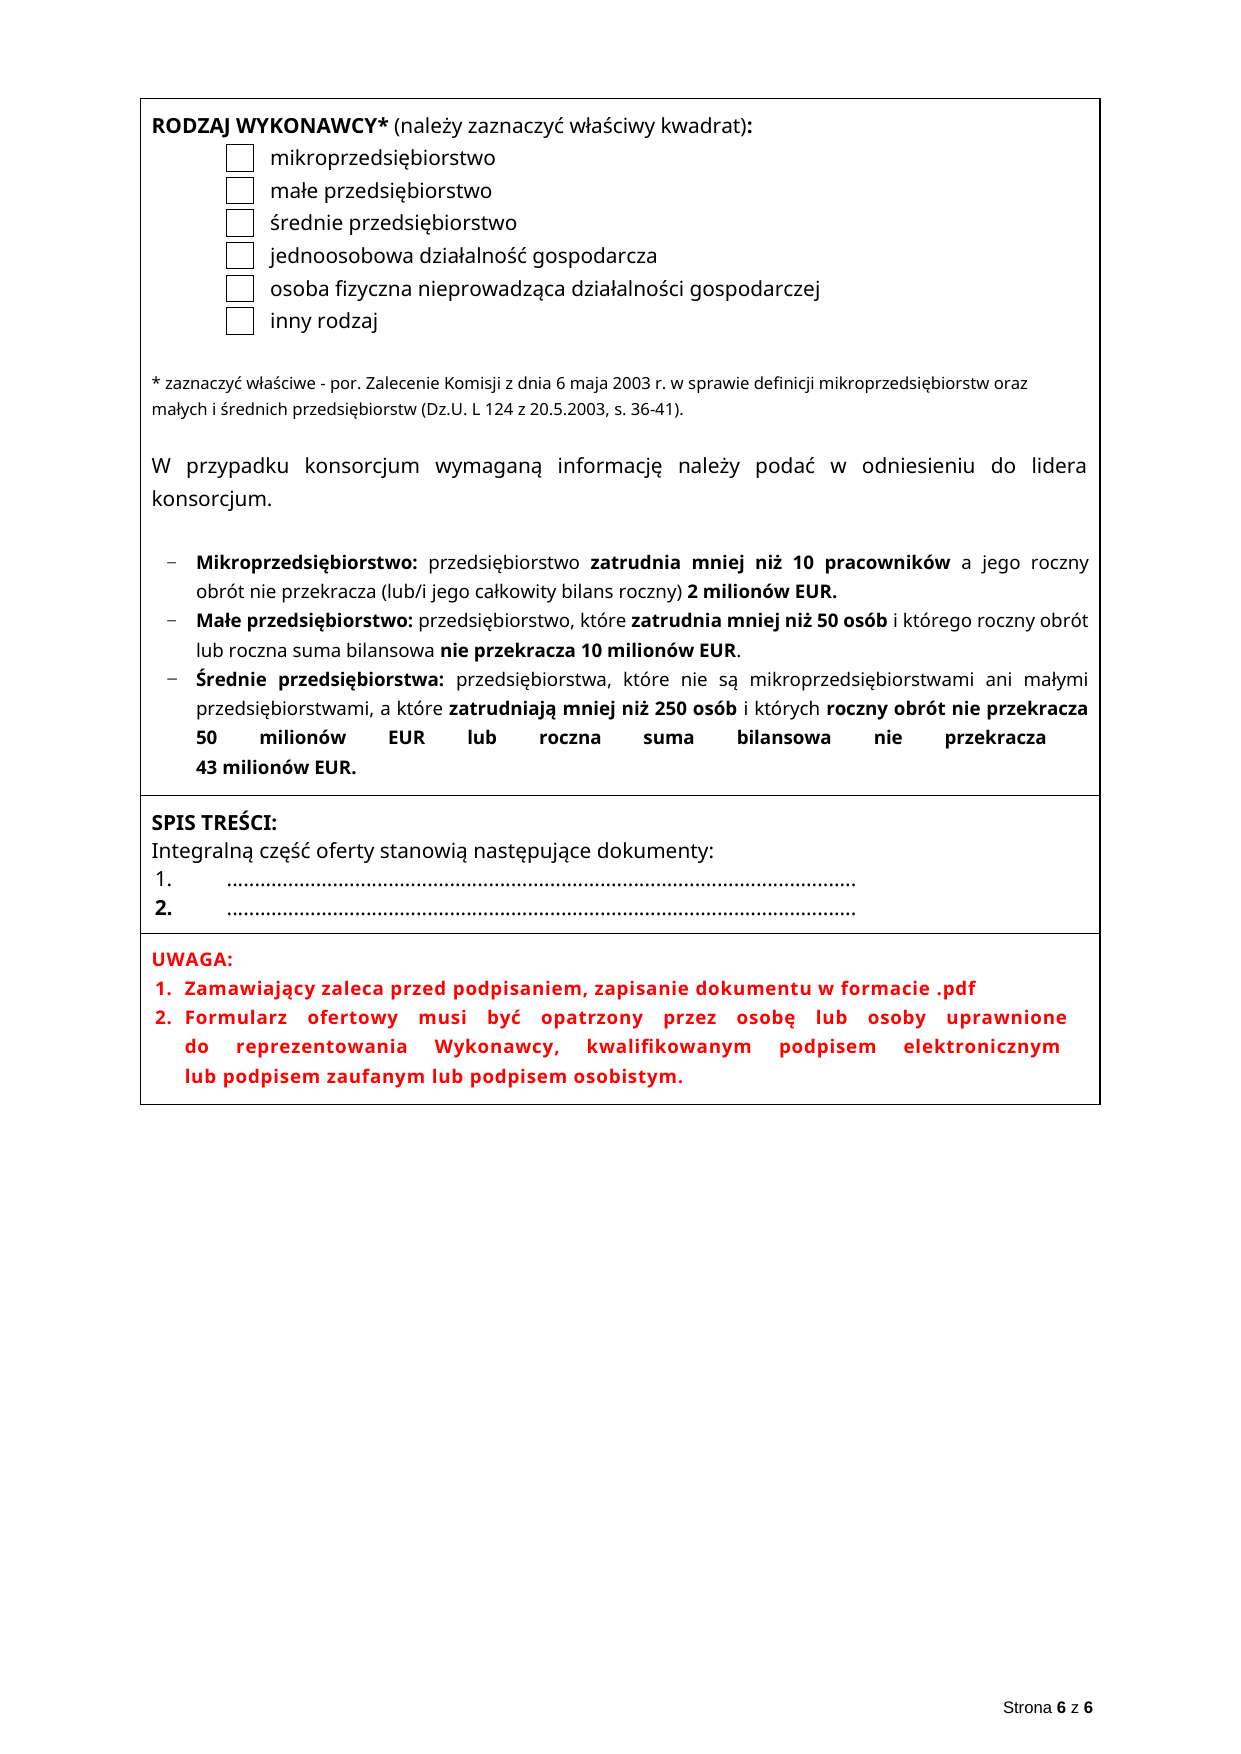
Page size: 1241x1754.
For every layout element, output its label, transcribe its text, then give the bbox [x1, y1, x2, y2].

table_cell UWAGA: Zamawiający zaleca przed podpisaniem, zapisanie dokumentu w formacie .pdf Formularz ofertowy musi być opatrzony przez osobę lub osoby uprawnione do reprezentowania Wykonawcy, kwalifikowanym podpisem elektronicznym lub podpisem zaufanym lub podpisem osobistym. [141, 934, 1099, 1104]
table_cell SPIS TREŚCI: Integralną część oferty stanowią następujące dokumenty: ................................................................................................................. ................................................................................................................. [141, 796, 1099, 933]
table_cell RODZAJ WYKONAWCY* (należy zaznaczyć właściwy kwadrat): mikroprzedsiębiorstwo małe przedsiębiorstwo średnie przedsiębiorstwo jednoosobowa działalność gospodarcza osoba fizyczna nieprowadząca działalności gospodarczej inny rodzaj * zaznaczyć właściwe - por. Zalecenie Komisji z dnia 6 maja 2003 r. w sprawie definicji mikroprzedsiębiorstw oraz małych i średnich przedsiębiorstw (Dz.U. L 124 z 20.5.2003, s. 36-41). W przypadku konsorcjum wymaganą informację należy podać w odniesieniu do lidera konsorcjum. Mikroprzedsiębiorstwo: przedsiębiorstwo zatrudnia mniej niż 10 pracowników a jego roczny obrót nie przekracza (lub/i jego całkowity bilans roczny) 2 milionów EUR. Małe przedsiębiorstwo: przedsiębiorstwo, które zatrudnia mniej niż 50 osób i którego roczny obrót lub roczna suma bilansowa nie przekracza 10 milionów EUR. Średnie przedsiębiorstwa: przedsiębiorstwa, które nie są mikroprzedsiębiorstwami ani małymi przedsiębiorstwami, a które zatrudniają mniej niż 250 osób i których roczny obrót nie przekracza 50 milionów EUR lub roczna suma bilansowa nie przekracza 43 milionów EUR. [141, 99, 1099, 795]
